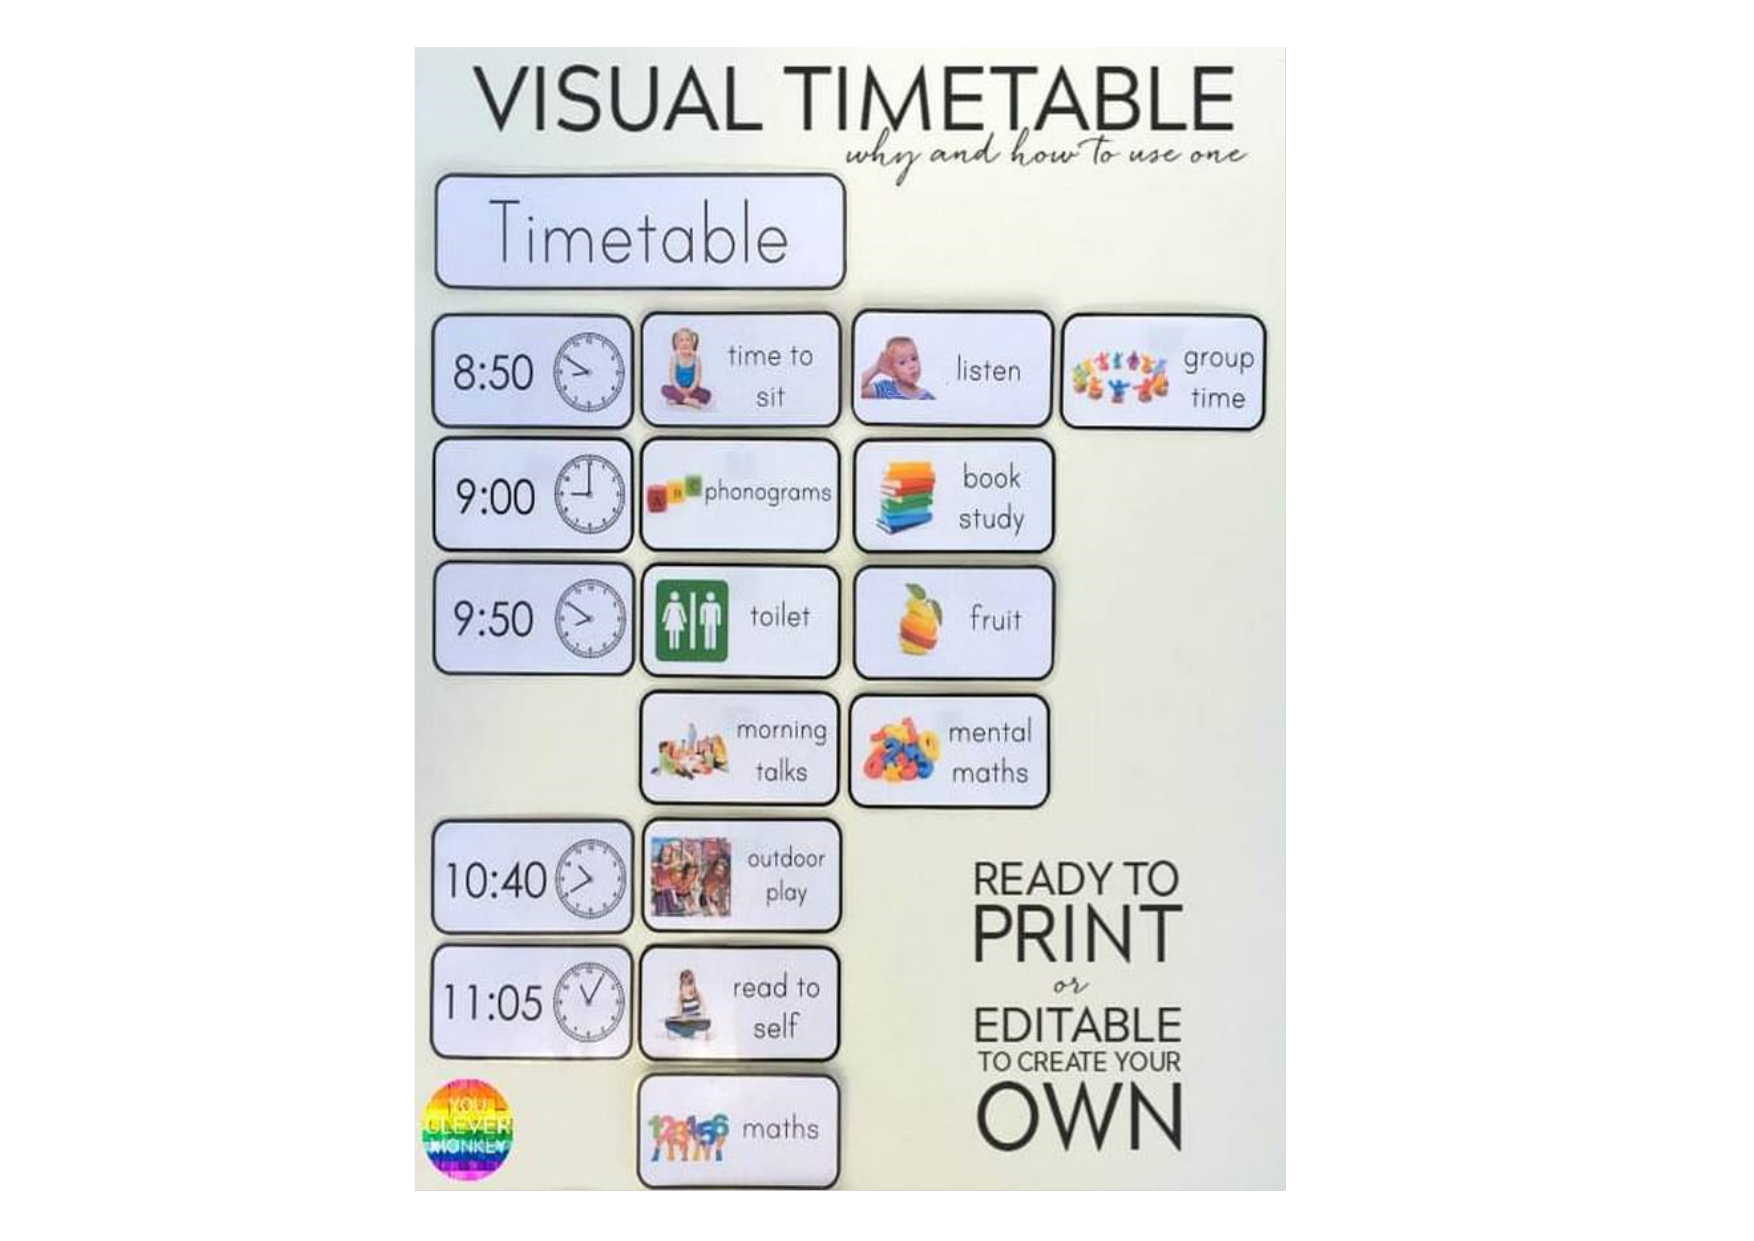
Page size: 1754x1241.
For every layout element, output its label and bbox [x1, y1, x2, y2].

picture [414, 47, 1287, 1192]
